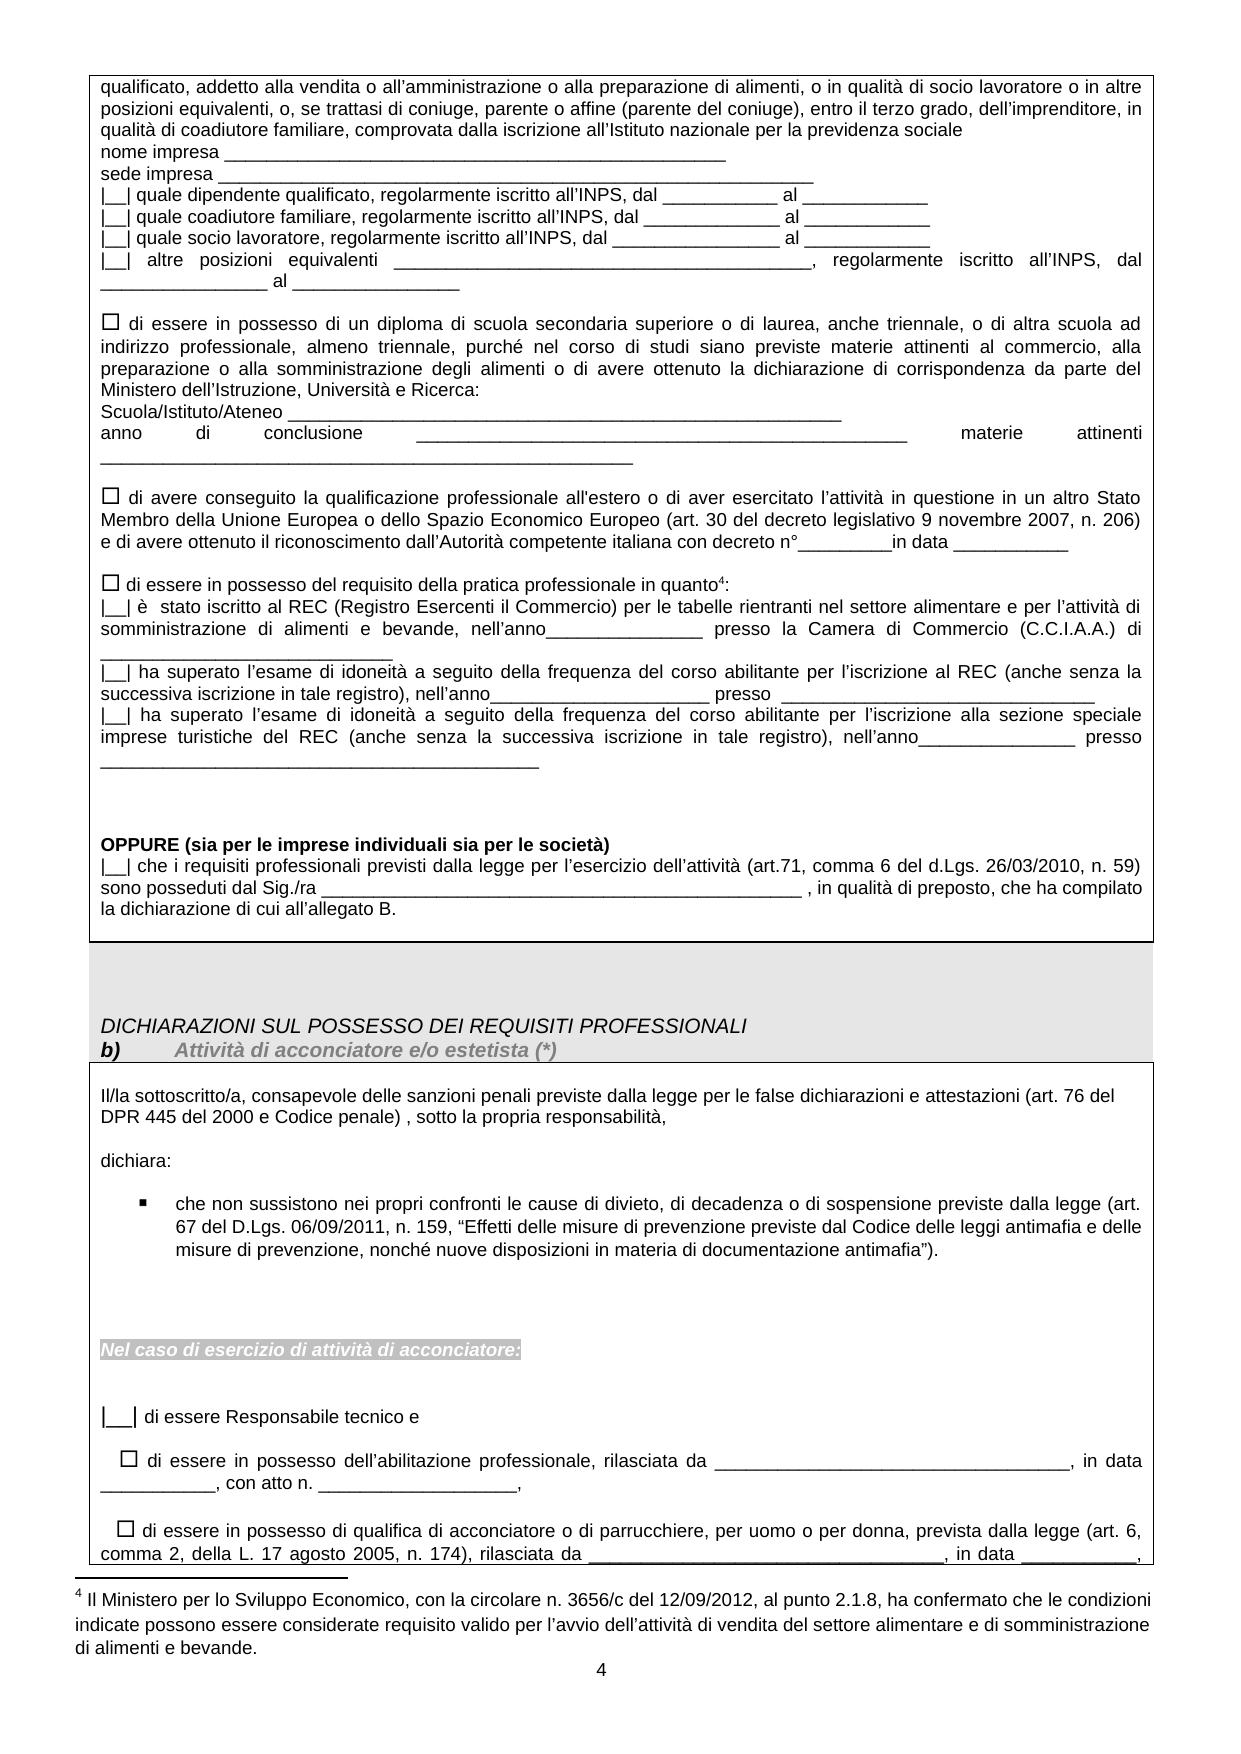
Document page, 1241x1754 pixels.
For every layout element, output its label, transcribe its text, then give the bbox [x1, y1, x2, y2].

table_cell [90, 1063, 1153, 1564]
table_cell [90, 76, 1153, 941]
table_cell DICHIARAZIONI SUL POSSESSO DEI REQUISITI PROFESSIONALI Attività di acconciatore e/o estetista (*) [89, 943, 1153, 1062]
